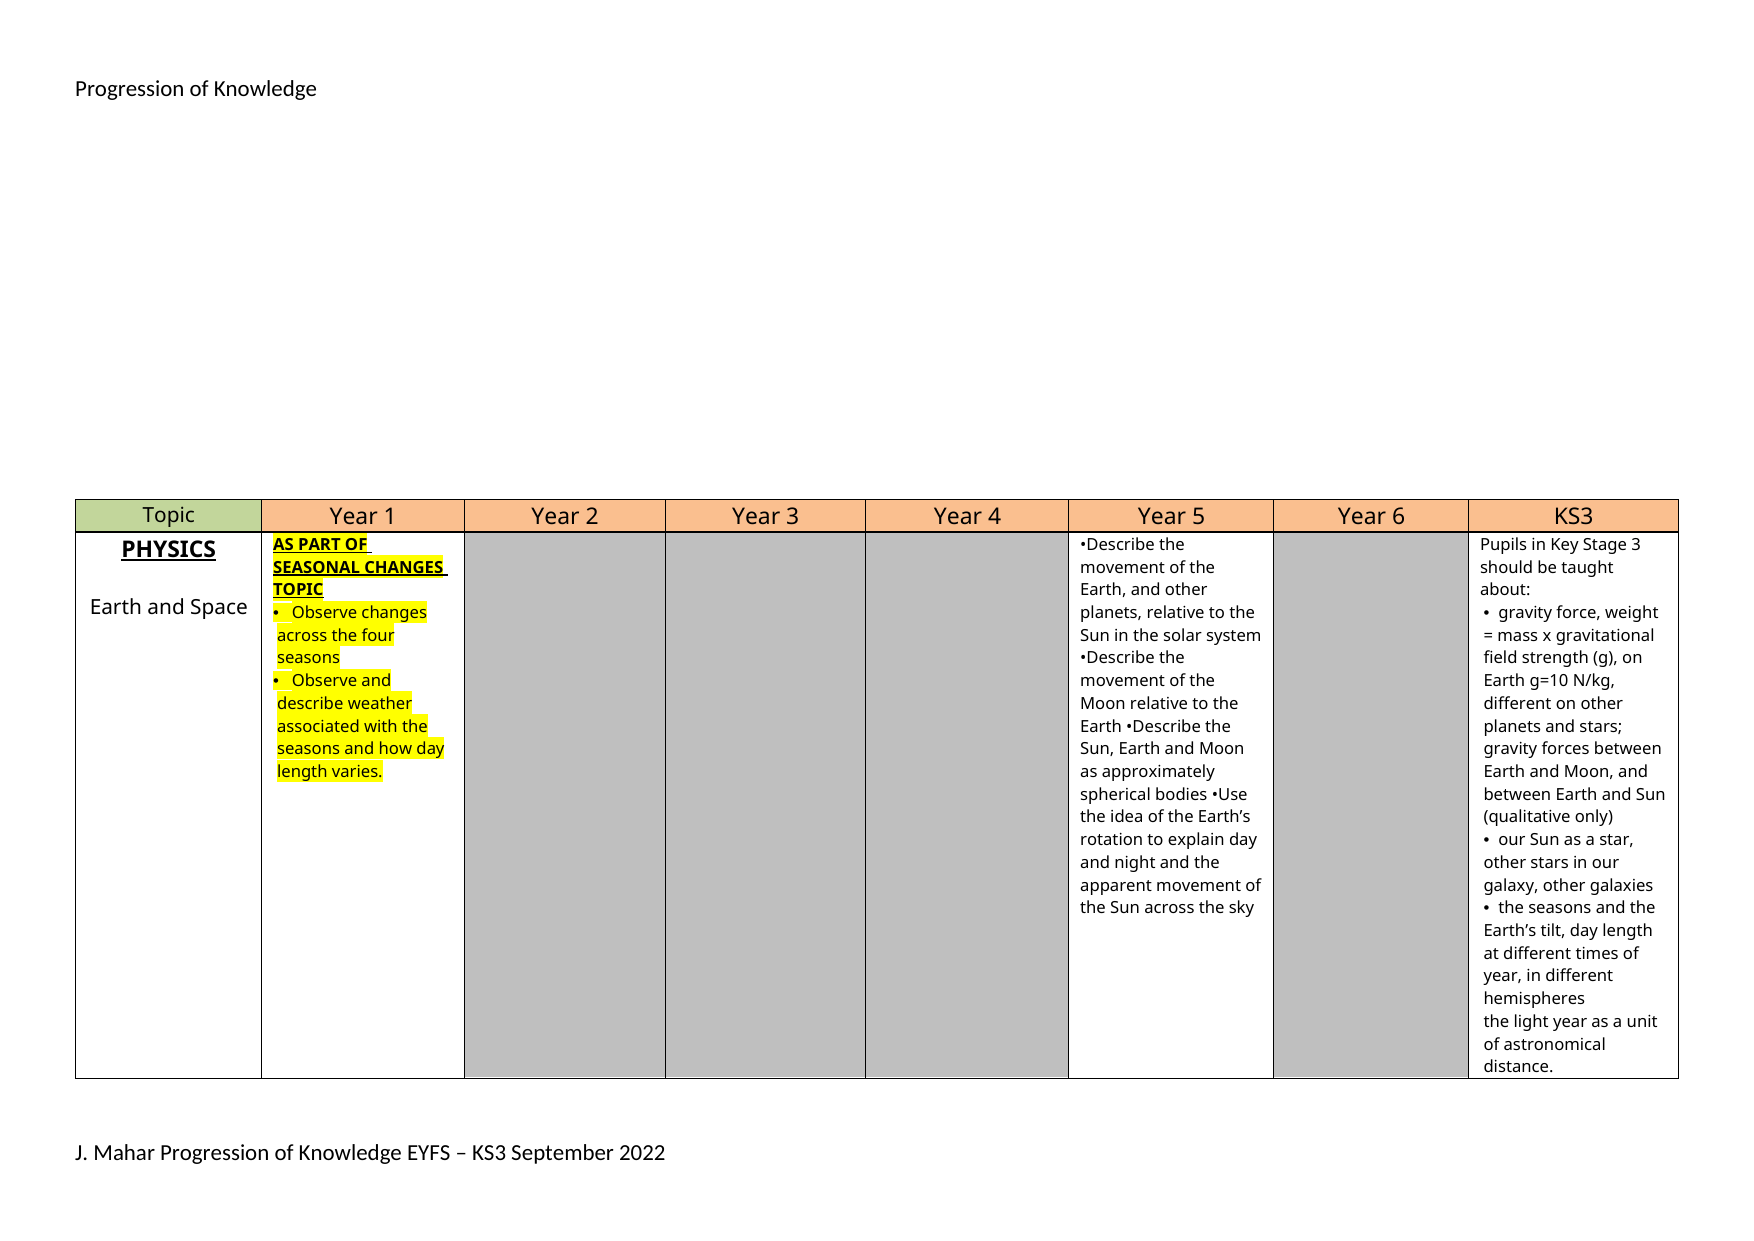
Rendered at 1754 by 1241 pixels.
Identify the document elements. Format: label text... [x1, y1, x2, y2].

table_header Year 2 [465, 500, 665, 531]
table_header Year 1 [262, 500, 464, 531]
table_header Topic [76, 500, 261, 531]
table_cell [866, 533, 1068, 1077]
table_header KS3 [1469, 500, 1678, 531]
table_cell Pupils in Key Stage 3 should be taught about: gravity force, weight = mass x gravitational field strength (g), on Earth g=10 N/kg, different on other planets and stars; gravity forces between Earth and Moon, and between Earth and Sun (qualitative only) our Sun as a star, other stars in our galaxy, other galaxies the seasons and the Earth’s tilt, day length at different times of year, in different hemispheres the light year as a unit of astronomical distance. [1469, 533, 1678, 1077]
table_cell PHYSICS Earth and Space [76, 533, 261, 1077]
table_header Year 6 [1274, 500, 1468, 531]
table_cell AS PART OF SEASONAL CHANGES TOPIC Observe changes across the four seasons Observe and describe weather associated with the seasons and how day length varies. [262, 533, 464, 1077]
table_header Year 5 [1069, 500, 1273, 531]
table_cell [1274, 533, 1468, 1077]
table_header Year 4 [866, 500, 1068, 531]
table_cell [666, 533, 865, 1077]
table_cell •Describe the movement of the Earth, and other planets, relative to the Sun in the solar system •Describe the movement of the Moon relative to the Earth •Describe the Sun, Earth and Moon as approximately spherical bodies •Use the idea of the Earth’s rotation to explain day and night and the apparent movement of the Sun across the sky [1069, 533, 1273, 1077]
table_cell [465, 533, 665, 1077]
table_header Year 3 [666, 500, 865, 531]
